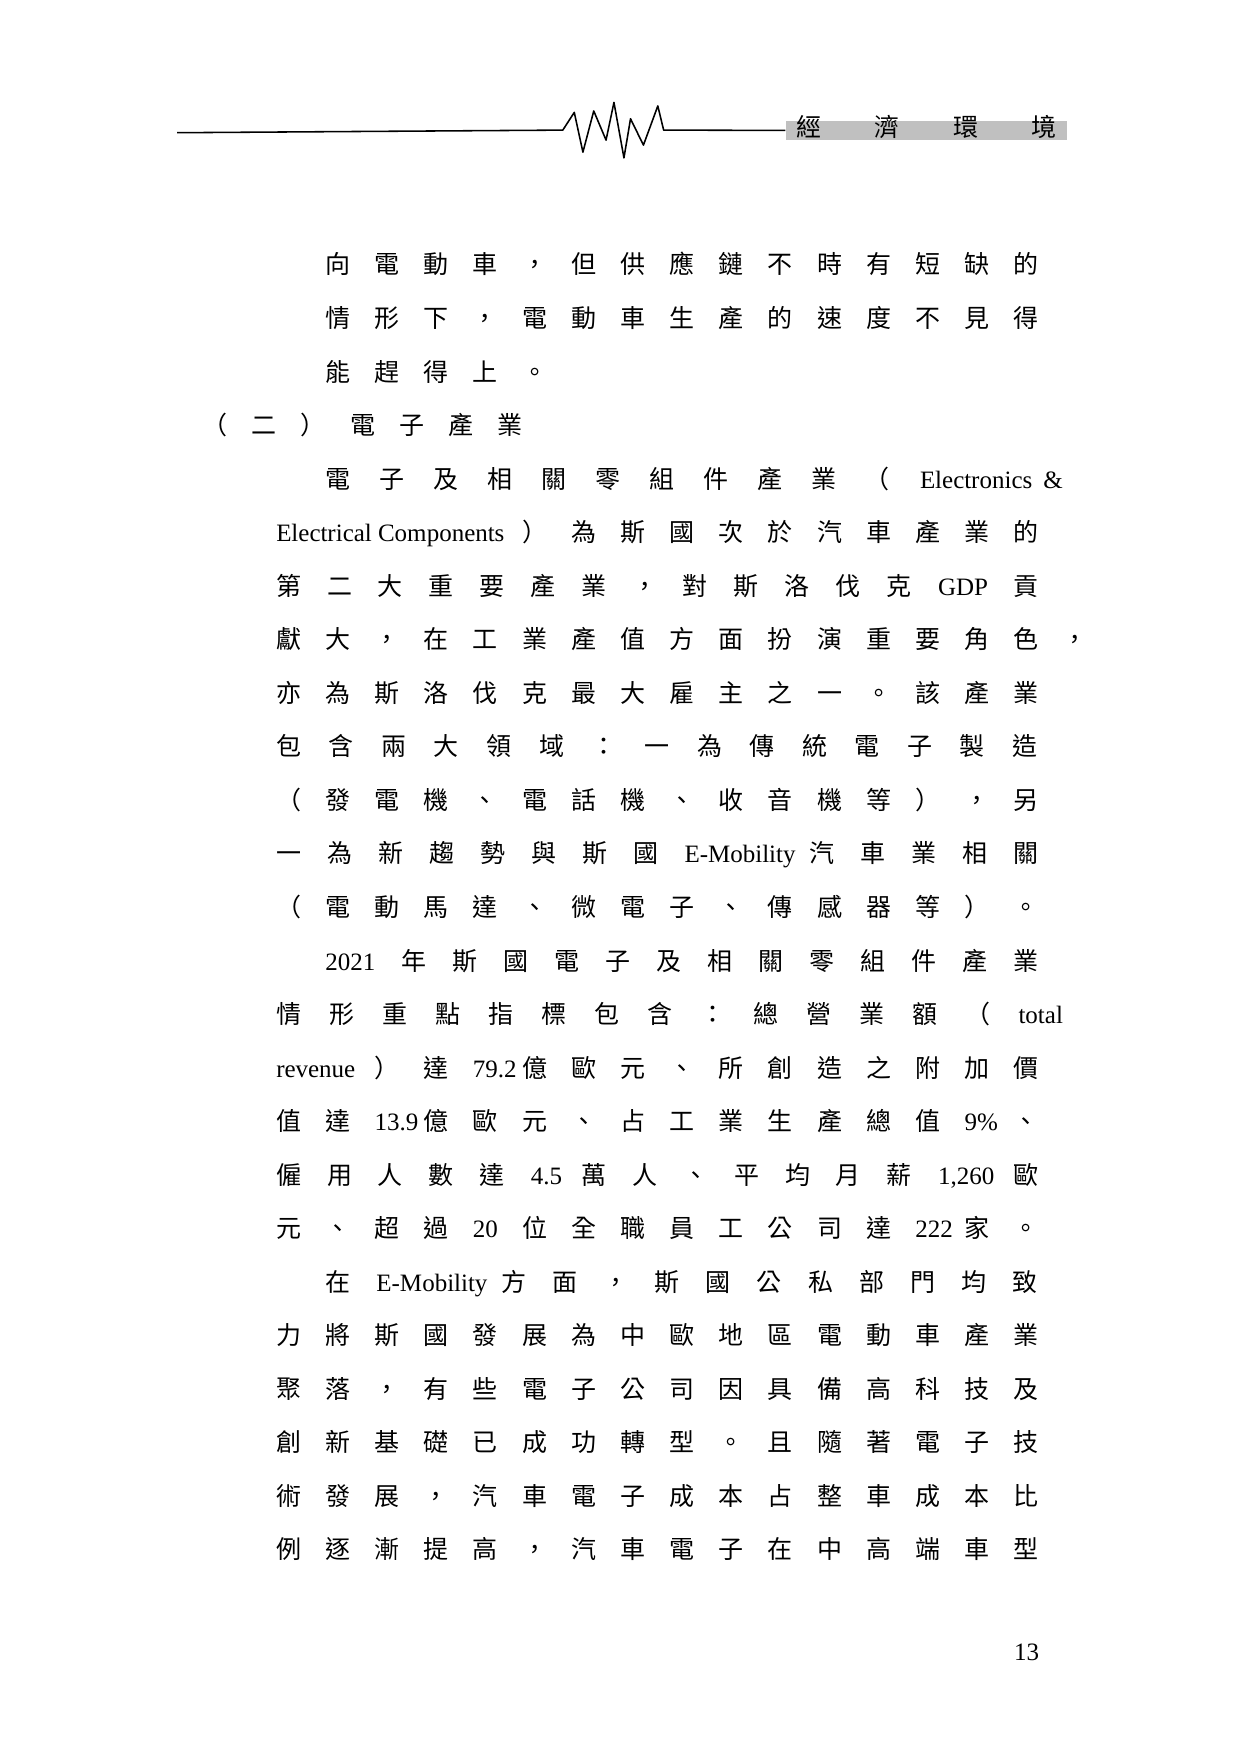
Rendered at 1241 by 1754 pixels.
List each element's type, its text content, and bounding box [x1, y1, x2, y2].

text 2021年斯國電子及相關零組件產業情形重點指標包含：總營業額（total revenue）達79.2億歐元、所創造之附加價值達13.9億歐元、占工業生產總值9%、僱用人數達4.5萬人、平均月薪1,260歐元、超過20位全職員工公司達222家。 [276, 932, 1063, 1253]
text 電子及相關零組件產業（Electronics & Electrical Components）為斯國次於汽車產業的第二大重要產業，對斯洛伐克GDP貢獻大，在工業產值方面扮演重要角色，亦為斯洛伐克最大雇主之一。該產業包含兩大領域：一為傳統電子製造（發電機、電話機、收音機等），另一為新趨勢與斯國E-Mobility汽車業相關（電動馬達、微電子、傳感器等）。 [276, 450, 1063, 932]
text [325, 236, 1063, 397]
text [276, 1253, 1063, 1575]
text （二）電子產業 [202, 397, 1063, 450]
